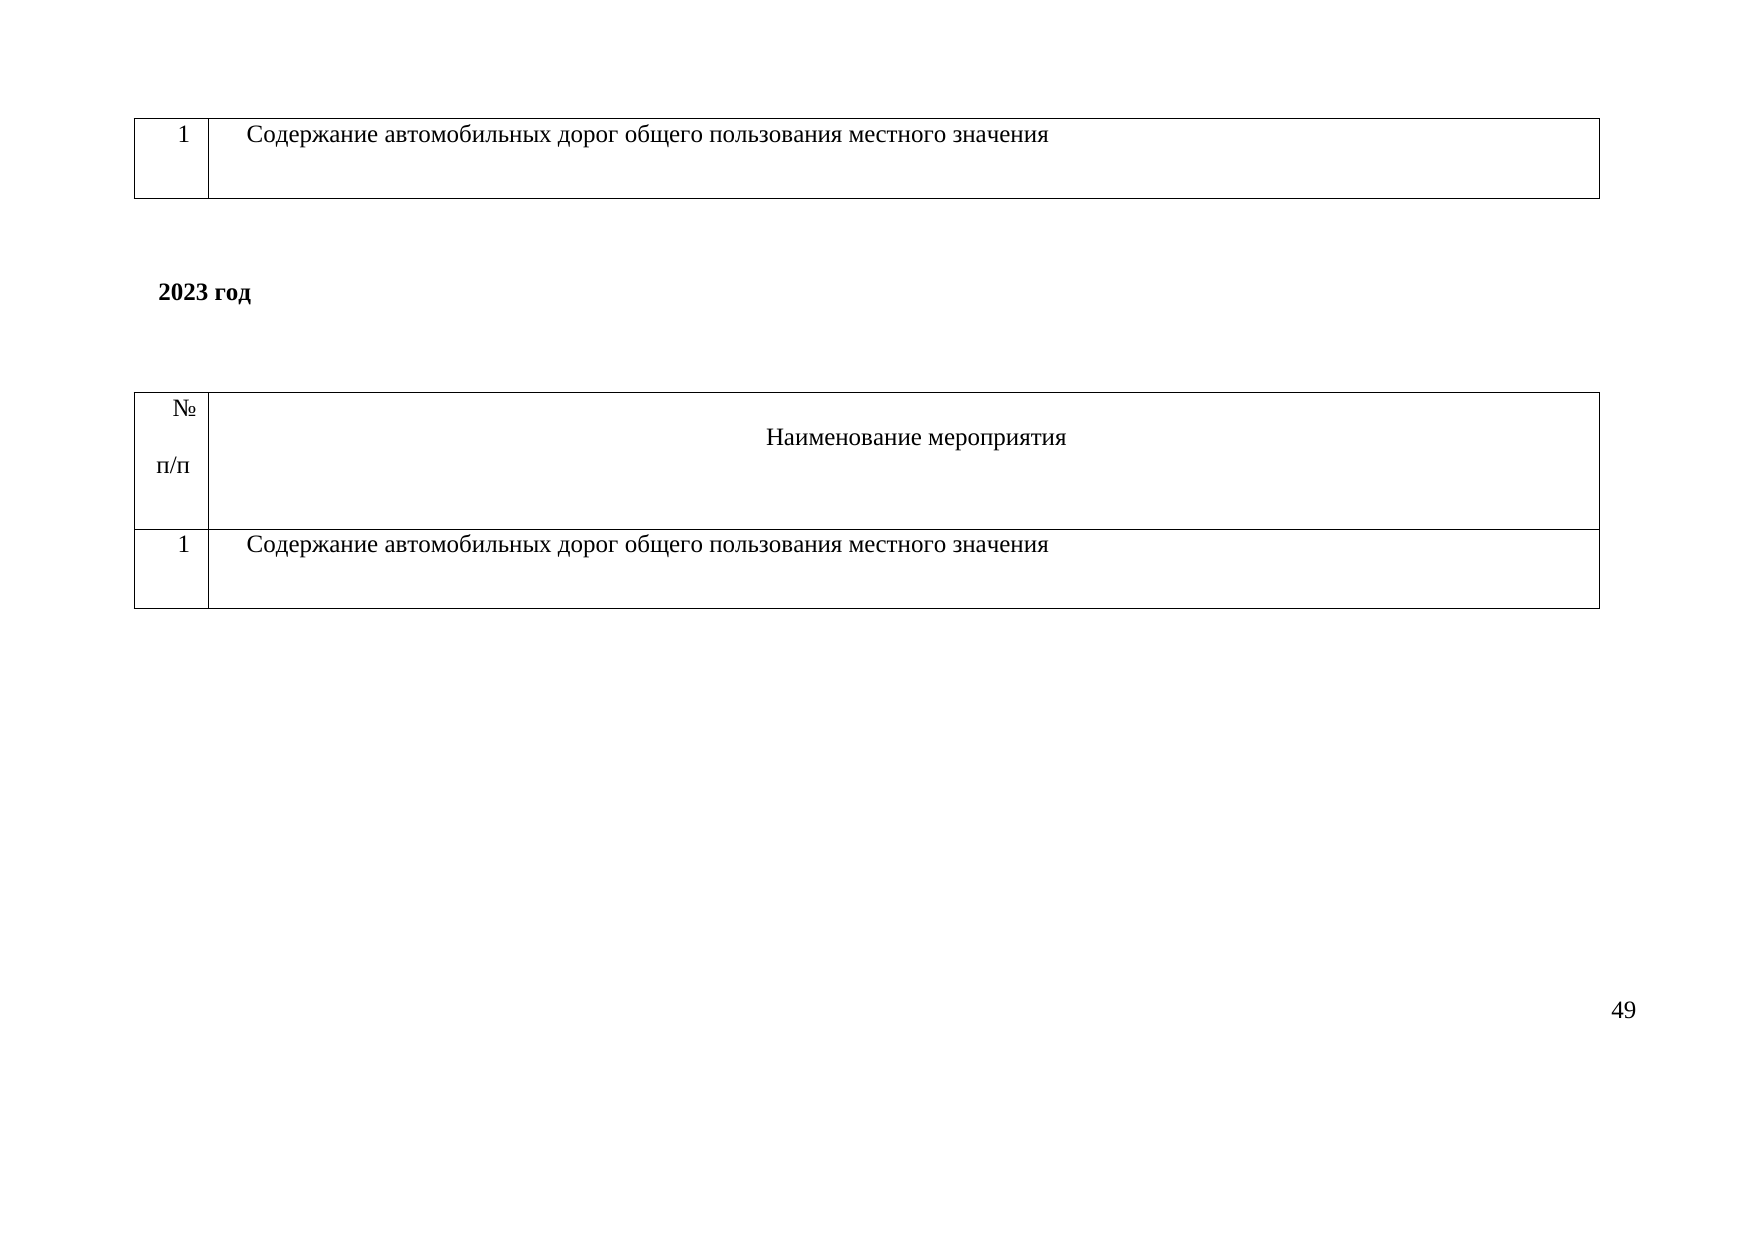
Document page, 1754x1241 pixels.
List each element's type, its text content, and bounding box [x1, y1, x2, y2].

table_cell 1 [135, 119, 208, 197]
table_cell Содержание автомобильных дорог общего пользования местного значения [209, 119, 1599, 197]
table_cell 1 [135, 530, 208, 608]
text 2023 год [37, 277, 1636, 306]
table_header № п/п [135, 393, 208, 528]
table_header Наименование мероприятия [209, 393, 1599, 528]
table_cell Содержание автомобильных дорог общего пользования местного значения [209, 530, 1599, 608]
